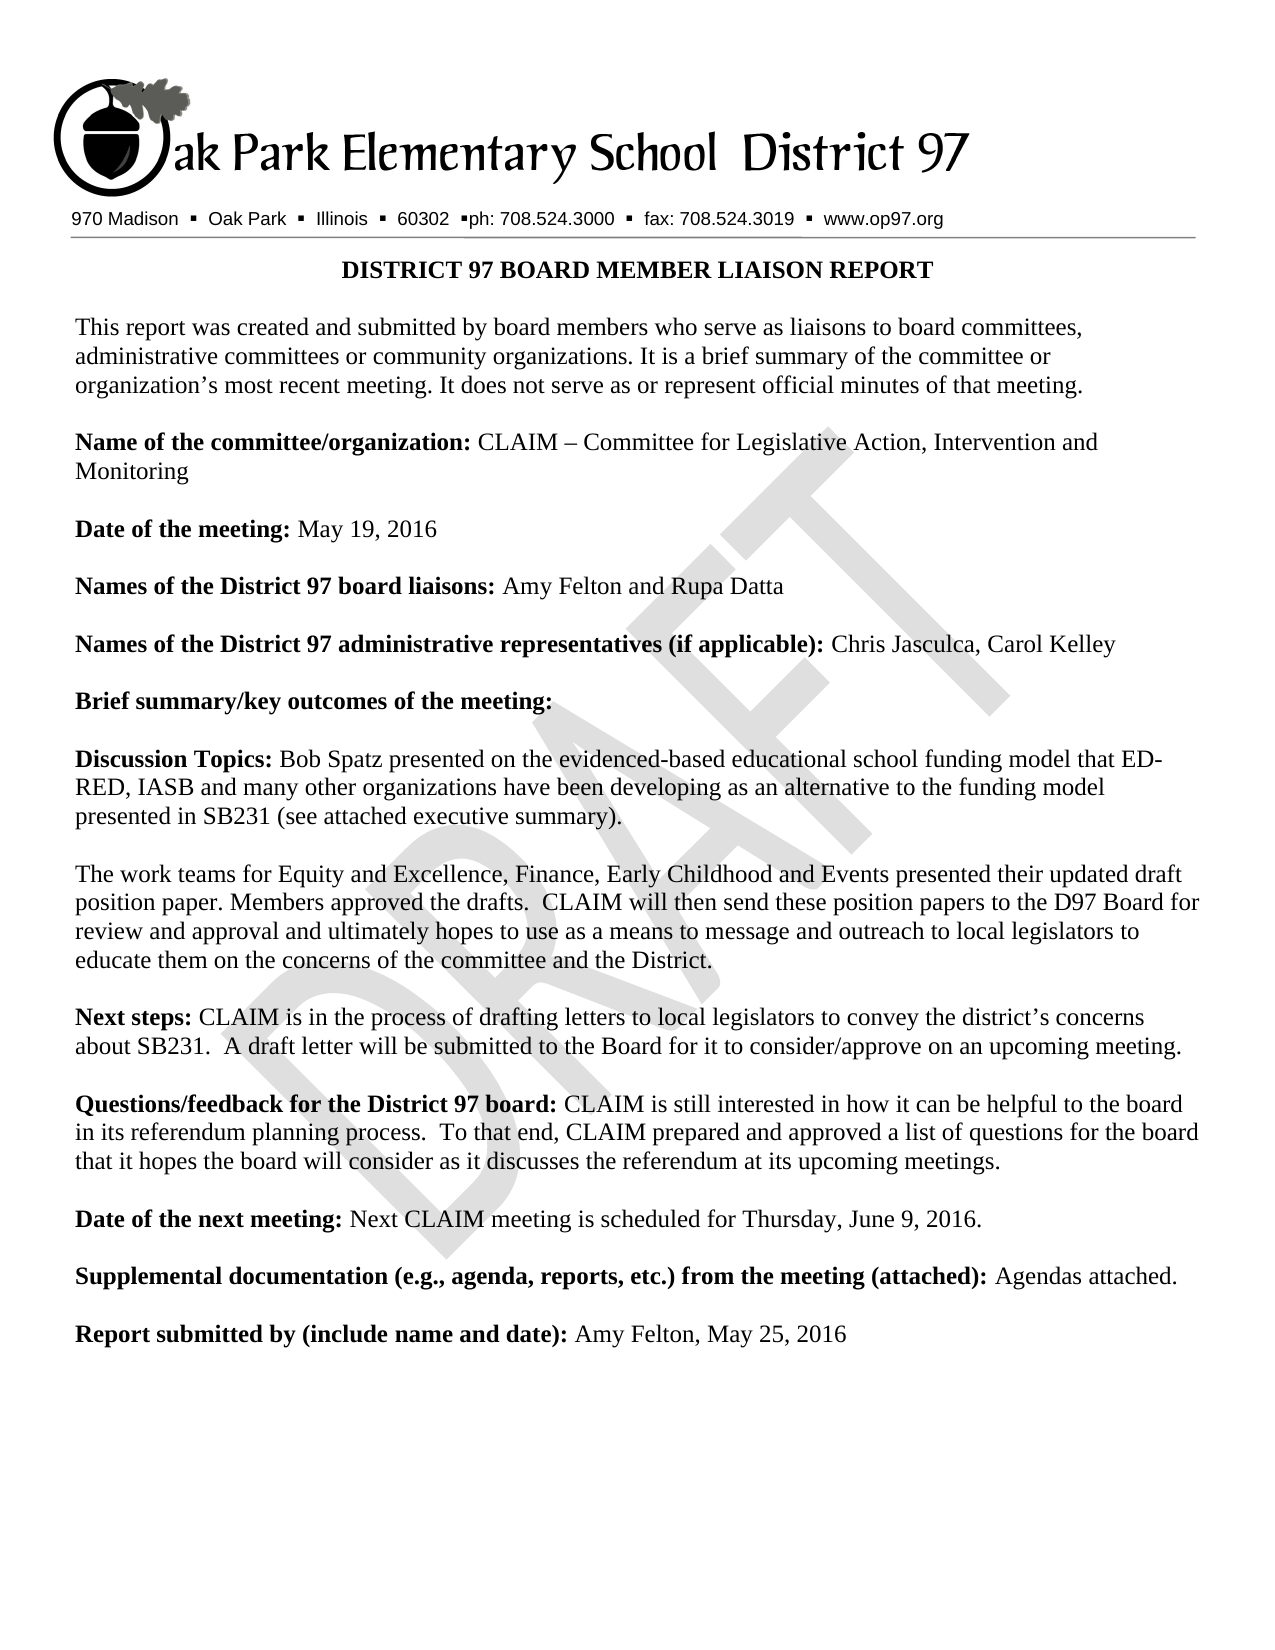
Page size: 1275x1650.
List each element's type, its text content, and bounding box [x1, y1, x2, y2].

text Brief summary/key outcomes of the meeting: [75, 686, 1200, 715]
text Names of the District 97 board liaisons: Amy Felton and Rupa Datta [75, 571, 1200, 600]
text Date of the next meeting: Next CLAIM meeting is scheduled for Thursday, June 9, 2016. [75, 1204, 1200, 1232]
text Names of the District 97 administrative representatives (if applicable): Chris Jasculca, Carol Kelley [75, 629, 1200, 657]
text This report was created and submitted by board members who serve as liaisons to board committees, administrative committees or community organizations. It is a brief summary of the committee or organization’s most recent meeting. It does not serve as or represent official minutes of that meeting. [75, 284, 1200, 399]
text District 97 board member Liaison Report [75, 255, 1200, 284]
text Report submitted by (include name and date): Amy Felton, May 25, 2016 [75, 1319, 1200, 1347]
text The work teams for Equity and Excellence, Finance, Early Childhood and Events presented their updated draft position paper. Members approved the drafts. CLAIM will then send these position papers to the D97 Board for review and approval and ultimately hopes to use as a means to message and outreach to local legislators to educate them on the concerns of the committee and the District. [75, 859, 1200, 974]
text Supplemental documentation (e.g., agenda, reports, etc.) from the meeting (attached): Agendas attached. [75, 1261, 1200, 1290]
text Date of the meeting: May 19, 2016 [75, 514, 1200, 542]
text Next steps: CLAIM is in the process of drafting letters to local legislators to convey the district’s concerns about SB231. A draft letter will be submitted to the Board for it to consider/approve on an upcoming meeting. [75, 1002, 1200, 1060]
picture [52, 71, 1010, 204]
text Questions/feedback for the District 97 board: CLAIM is still interested in how it can be helpful to the board in its referendum planning process. To that end, CLAIM prepared and approved a list of questions for the board that it hopes the board will consider as it discusses the referendum at its upcoming meetings. [75, 1089, 1200, 1175]
text Discussion Topics: Bob Spatz presented on the evidenced-based educational school funding model that ED-RED, IASB and many other organizations have been developing as an alternative to the funding model presented in SB231 (see attached executive summary). [75, 744, 1200, 830]
text Name of the committee/organization: CLAIM – Committee for Legislative Action, Intervention and Monitoring [75, 427, 1200, 485]
